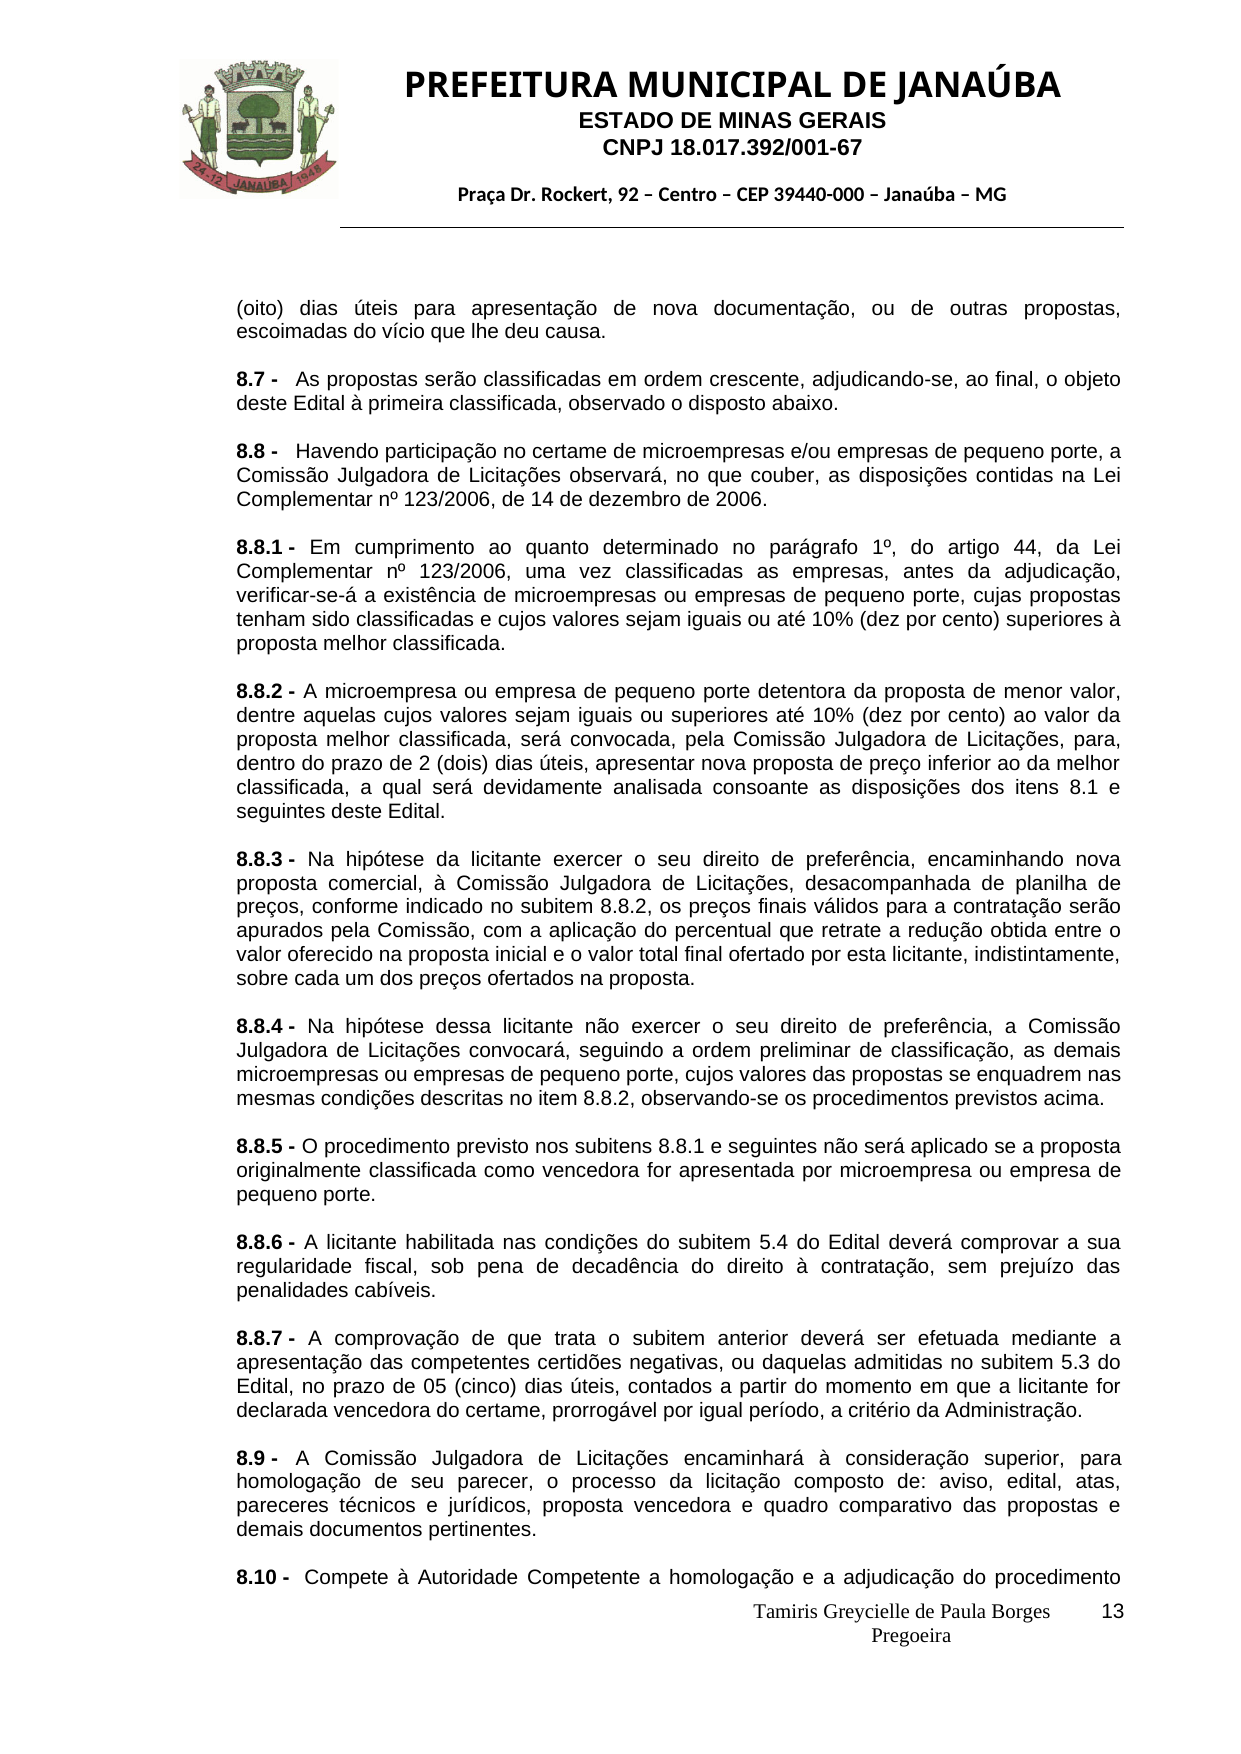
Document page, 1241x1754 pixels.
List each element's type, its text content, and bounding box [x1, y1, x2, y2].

text 8.8.5 - O procedimento previsto nos subitens 8.8.1 e seguintes não será aplicado se a proposta originalmente classificada como vencedora for apresentada por microempresa ou empresa de pequeno porte. [236, 1134, 1122, 1206]
text 8.9 - A Comissão Julgadora de Licitações encaminhará à consideração superior, para homologação de seu parecer, o processo da licitação composto de: aviso, edital, atas, pareceres técnicos e jurídicos, proposta vencedora e quadro comparativo das propostas e demais documentos pertinentes. [236, 1445, 1122, 1541]
text 8.8.4 - Na hipótese dessa licitante não exercer o seu direito de preferência, a Comissão Julgadora de Licitações convocará, seguindo a ordem preliminar de classificação, as demais microempresas ou empresas de pequeno porte, cujos valores das propostas se enquadrem nas mesmas condições descritas no item 8.8.2, observando-se os procedimentos previstos acima. [236, 1014, 1122, 1110]
text 8.8.2 - A microempresa ou empresa de pequeno porte detentora da proposta de menor valor, dentre aquelas cujos valores sejam iguais ou superiores até 10% (dez por cento) ao valor da proposta melhor classificada, será convocada, pela Comissão Julgadora de Licitações, para, dentro do prazo de 2 (dois) dias úteis, apresentar nova proposta de preço inferior ao da melhor classificada, a qual será devidamente analisada consoante as disposições dos itens 8.1 e seguintes deste Edital. [236, 679, 1122, 822]
text 8.7 - As propostas serão classificadas em ordem crescente, adjudicando-se, ao final, o objeto deste Edital à primeira classificada, observado o disposto abaixo. [236, 367, 1122, 415]
picture [179, 59, 339, 199]
text 8.8 - Havendo participação no certame de microempresas e/ou empresas de pequeno porte, a Comissão Julgadora de Licitações observará, no que couber, as disposições contidas na Lei Complementar nº 123/2006, de 14 de dezembro de 2006. [236, 439, 1122, 511]
text 8.8.3 - Na hipótese da licitante exercer o seu direito de preferência, encaminhando nova proposta comercial, à Comissão Julgadora de Licitações, desacompanhada de planilha de preços, conforme indicado no subitem 8.8.2, os preços finais válidos para a contratação serão apurados pela Comissão, com a aplicação do percentual que retrate a redução obtida entre o valor oferecido na proposta inicial e o valor total final ofertado por esta licitante, indistintamente, sobre cada um dos preços ofertados na proposta. [236, 846, 1122, 990]
text 8.8.7 - A comprovação de que trata o subitem anterior deverá ser efetuada mediante a apresentação das competentes certidões negativas, ou daquelas admitidas no subitem 5.3 do Edital, no prazo de 05 (cinco) dias úteis, contados a partir do momento em que a licitante for declarada vencedora do certame, prorrogável por igual período, a critério da Administração. [236, 1326, 1122, 1421]
text 8.8.1 - Em cumprimento ao quanto determinado no parágrafo 1º, do artigo 44, da Lei Complementar nº 123/2006, uma vez classificadas as empresas, antes da adjudicação, verificar-se-á a existência de microempresas ou empresas de pequeno porte, cujas propostas tenham sido classificadas e cujos valores sejam iguais ou até 10% (dez por cento) superiores à proposta melhor classificada. [236, 535, 1122, 655]
text 8.8.6 - A licitante habilitada nas condições do subitem 5.4 do Edital deverá comprovar a sua regularidade fiscal, sob pena de decadência do direito à contratação, sem prejuízo das penalidades cabíveis. [236, 1230, 1122, 1302]
